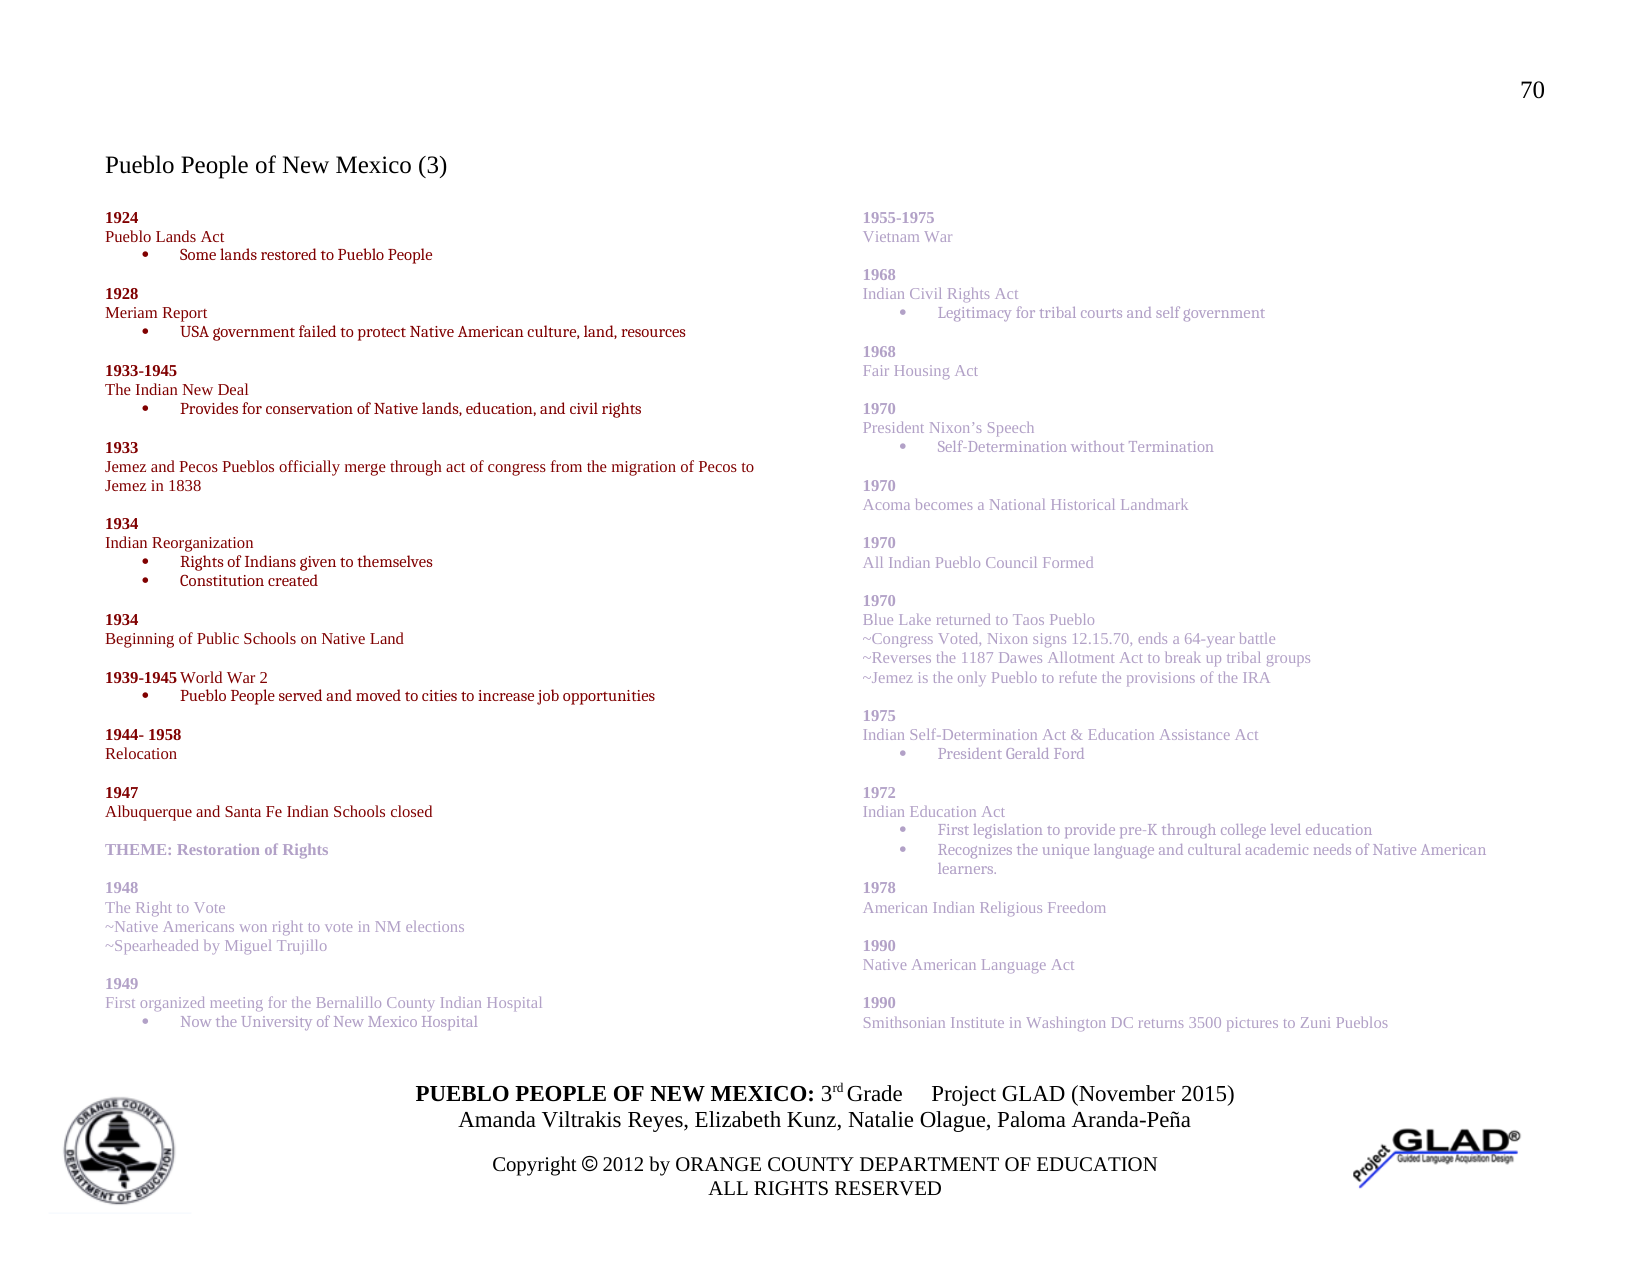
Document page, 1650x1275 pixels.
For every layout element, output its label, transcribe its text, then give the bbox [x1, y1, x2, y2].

text Smithsonian Institute in Washington DC returns 3500 pictures to Zuni Pueblos [862, 1012, 1545, 1032]
text Fair Housing Act [862, 361, 1545, 380]
list USA government failed to protect Native American culture, land, resources [142, 322, 787, 342]
list Provides for conservation of Native lands, education, and civil rights [142, 399, 787, 418]
text 1990 [862, 993, 1545, 1012]
text 1924 [105, 207, 787, 227]
list Now the University of New Mexico Hospital [142, 1012, 787, 1032]
text 1944- 1958 [105, 725, 787, 744]
text ~Reverses the 1187 Dawes Allotment Act to break up tribal groups [862, 648, 1545, 667]
text American Indian Religious Freedom [862, 897, 1545, 917]
text 1948 [105, 878, 787, 897]
text 1939-1945 World War 2 [105, 667, 787, 687]
text 1968 [862, 342, 1545, 361]
text The Right to Vote [105, 897, 787, 917]
text Indian Reorganization [105, 533, 787, 552]
text Blue Lake returned to Taos Pueblo [862, 610, 1545, 629]
list Recognizes the unique language and cultural academic needs of Native American learners. [900, 840, 1545, 878]
text 1928 [105, 284, 787, 303]
picture [1342, 1118, 1534, 1196]
text Pueblo Lands Act [105, 227, 787, 246]
text Albuquerque and Santa Fe Indian Schools closed [105, 802, 787, 821]
text 1933-1945 [105, 361, 787, 380]
text ~Congress Voted, Nixon signs 12.15.70, ends a 64-year battle [862, 629, 1545, 648]
list Self-Determination without Termination [900, 437, 1545, 457]
text ~Jemez is the only Pueblo to refute the provisions of the IRA [862, 667, 1545, 687]
text 1955-1975 [862, 207, 1545, 227]
list Some lands restored to Pueblo People [142, 246, 787, 265]
list Legitimacy for tribal courts and self government [900, 303, 1545, 322]
text 1990 [862, 936, 1545, 955]
text ~Spearheaded by Miguel Trujillo [105, 936, 787, 955]
text 1949 [105, 974, 787, 993]
text Indian Civil Rights Act [862, 284, 1545, 303]
text Relocation [105, 744, 787, 763]
text All Indian Pueblo Council Formed [862, 552, 1545, 572]
text 1970 [862, 399, 1545, 418]
list First legislation to provide pre-K through college level education [900, 821, 1545, 840]
list President Gerald Ford [900, 744, 1545, 763]
text The Indian New Deal [105, 380, 787, 399]
text Acoma becomes a National Historical Landmark [862, 495, 1545, 514]
picture [48, 1094, 192, 1214]
text President Nixon’s Speech [862, 418, 1545, 437]
text 1972 [862, 782, 1545, 802]
text Beginning of Public Schools on Native Land [105, 629, 787, 648]
text 1970 [862, 591, 1545, 610]
text 1933 [105, 437, 787, 457]
list Rights of Indians given to themselves [142, 552, 787, 572]
list Constitution created [142, 572, 787, 591]
text Jemez and Pecos Pueblos officially merge through act of congress from the migration of Pecos to Jemez in 1838 [105, 457, 787, 495]
text Indian Education Act [862, 802, 1545, 821]
text Native American Language Act [862, 955, 1545, 974]
text 1968 [862, 265, 1545, 284]
text 1947 [105, 782, 787, 802]
text 1975 [862, 706, 1545, 725]
text 1934 [105, 610, 787, 629]
text THEME: Restoration of Rights [105, 840, 787, 859]
text Vietnam War [862, 227, 1545, 246]
text Indian Self-Determination Act & Education Assistance Act [862, 725, 1545, 744]
text 1934 [105, 514, 787, 533]
text First organized meeting for the Bernalillo County Indian Hospital [105, 993, 787, 1012]
text 1970 [862, 476, 1545, 495]
text 1970 [862, 533, 1545, 552]
text Meriam Report [105, 303, 787, 322]
list Pueblo People served and moved to cities to increase job opportunities [142, 687, 787, 706]
text ~Native Americans won right to vote in NM elections [105, 917, 787, 936]
text 1978 [862, 878, 1545, 897]
